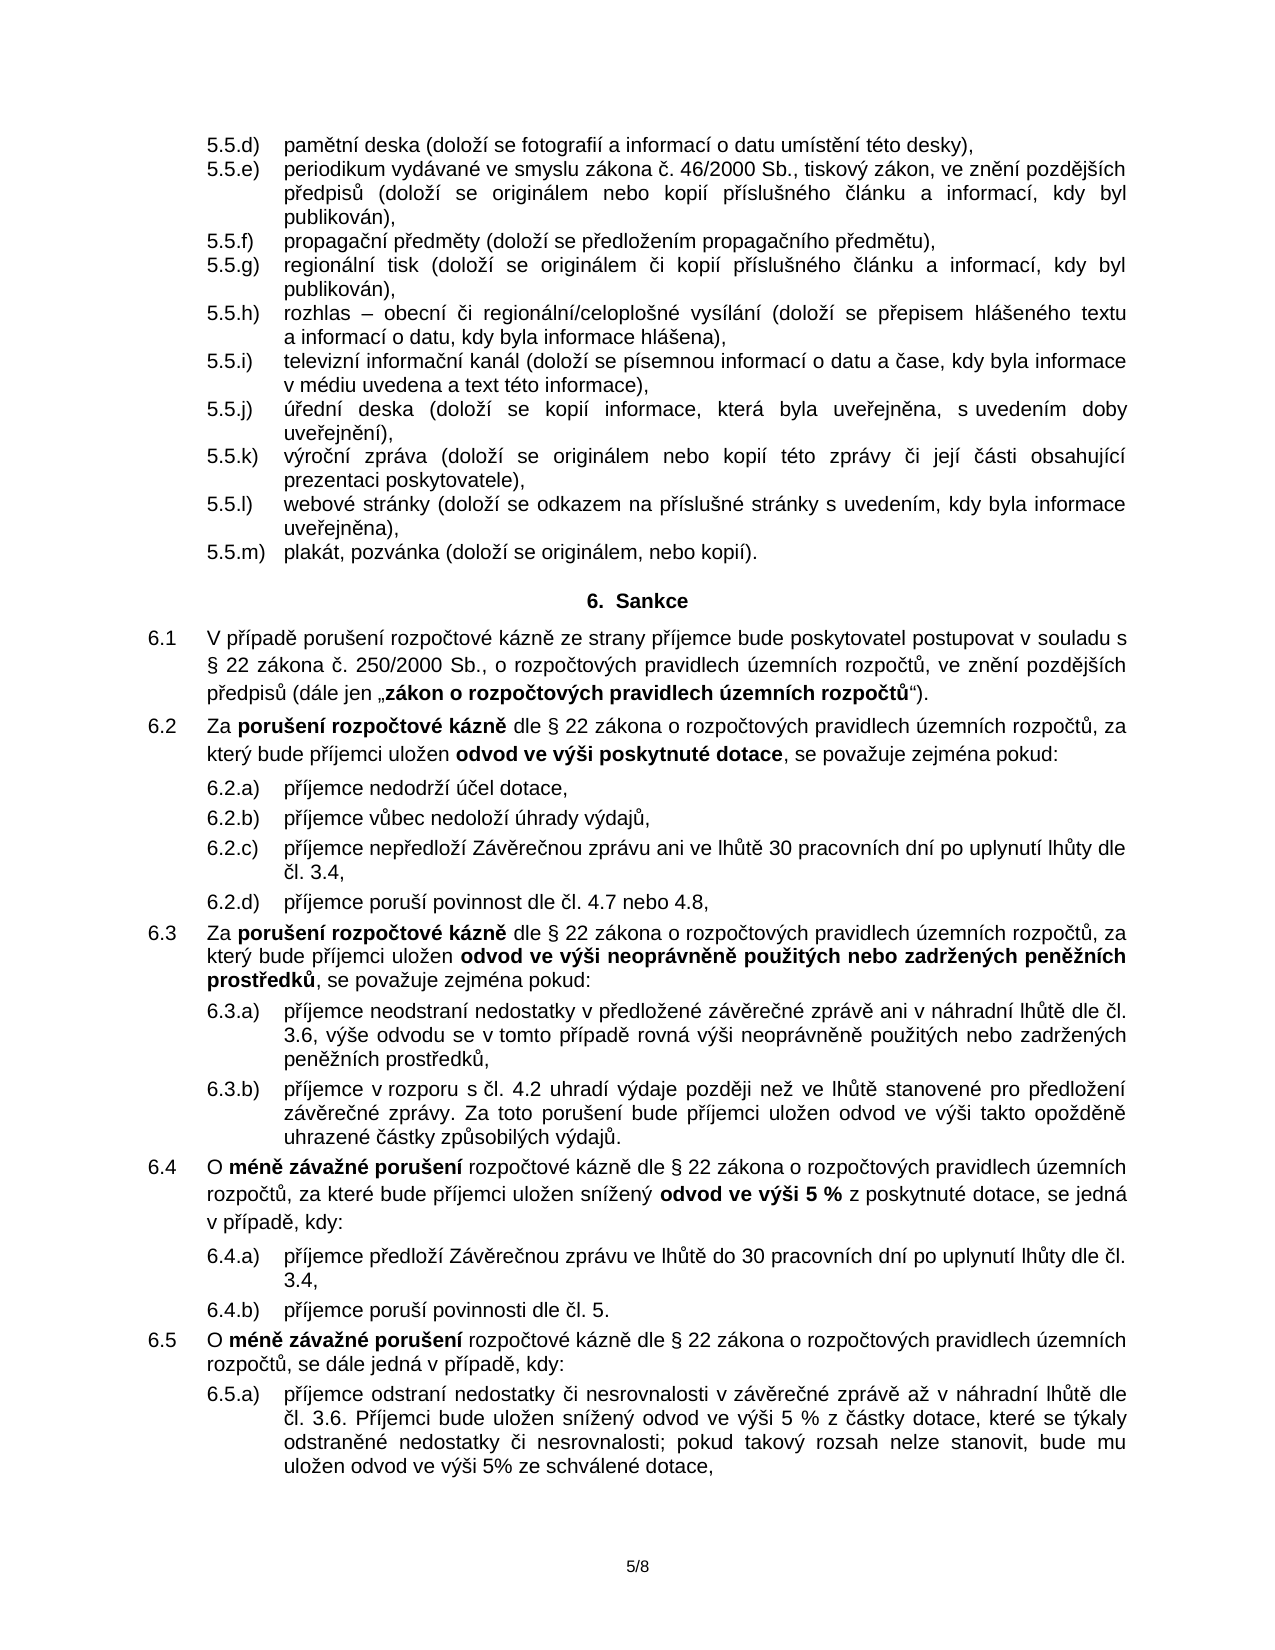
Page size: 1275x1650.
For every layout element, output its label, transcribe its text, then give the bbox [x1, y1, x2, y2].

text 6.4.b) příjemce poruší povinnosti dle čl. 5. [207, 1298, 1127, 1322]
text 5.5.e) periodikum vydávané ve smyslu zákona č. 46/2000 Sb., tiskový zákon, ve znění pozdějších předpisů (doloží se originálem nebo kopií příslušného článku a informací, kdy byl publikován), [207, 157, 1127, 229]
text 5.5.h) rozhlas – obecní či regionální/celoplošné vysílání (doloží se přepisem hlášeného textu a informací o datu, kdy byla informace hlášena), [207, 301, 1127, 348]
text 6.3.a) příjemce neodstraní nedostatky v předložené závěrečné zprávě ani v náhradní lhůtě dle čl. 3.6, výše odvodu se v tomto případě rovná výši neoprávněně použitých nebo zadržených peněžních prostředků, [207, 998, 1127, 1070]
text 5.5.k) výroční zpráva (doloží se originálem nebo kopií této zprávy či její části obsahující prezentaci poskytovatele), [207, 444, 1127, 492]
text 5.5.i) televizní informační kanál (doloží se písemnou informací o datu a čase, kdy byla informace v médiu uvedena a text této informace), [207, 348, 1127, 396]
text 6.1 V případě porušení rozpočtové kázně ze strany příjemce bude poskytovatel postupovat v souladu s § 22 zákona č. 250/2000 Sb., o rozpočtových pravidlech územních rozpočtů, ve znění pozdějších předpisů (dále jen „zákon o rozpočtových pravidlech územních rozpočtů“). [148, 626, 1127, 704]
text 5.5.d) pamětní deska (doloží se fotografií a informací o datu umístění této desky), [207, 133, 1127, 157]
text 6.2.d) příjemce poruší povinnost dle čl. 4.7 nebo 4.8, [207, 890, 1127, 914]
text 6.3.b) příjemce v rozporu s čl. 4.2 uhradí výdaje později než ve lhůtě stanovené pro předložení závěrečné zprávy. Za toto porušení bude příjemci uložen odvod ve výši takto opožděně uhrazené částky způsobilých výdajů. [207, 1077, 1127, 1148]
text 6.4.a) příjemce předloží Závěrečnou zprávu ve lhůtě do 30 pracovních dní po uplynutí lhůty dle čl. 3.4, [207, 1243, 1127, 1291]
text 5.5.j) úřední deska (doloží se kopií informace, která byla uveřejněna, s uvedením doby uveřejnění), [207, 396, 1127, 444]
text 6.2 Za porušení rozpočtové kázně dle § 22 zákona o rozpočtových pravidlech územních rozpočtů, za který bude příjemci uložen odvod ve výši poskytnuté dotace, se považuje zejména pokud: [148, 714, 1127, 766]
text 6.5 O méně závažné porušení rozpočtové kázně dle § 22 zákona o rozpočtových pravidlech územních rozpočtů, se dále jedná v případě, kdy: [148, 1328, 1127, 1376]
text 5.5.f) propagační předměty (doloží se předložením propagačního předmětu), [207, 229, 1127, 253]
text 6.2.b) příjemce vůbec nedoloží úhrady výdajů, [207, 806, 1127, 830]
text 5.5.g) regionální tisk (doloží se originálem či kopií příslušného článku a informací, kdy byl publikován), [207, 253, 1127, 301]
text 5.5.l) webové stránky (doloží se odkazem na příslušné stránky s uvedením, kdy byla informace uveřejněna), [207, 492, 1127, 540]
text 6. Sankce [148, 589, 1127, 613]
text 5.5.m) plakát, pozvánka (doloží se originálem, nebo kopií). [207, 540, 1127, 564]
text 6.4 O méně závažné porušení rozpočtové kázně dle § 22 zákona o rozpočtových pravidlech územních rozpočtů, za které bude příjemci uložen snížený odvod ve výši 5 % z poskytnuté dotace, se jedná v případě, kdy: [148, 1155, 1127, 1234]
text 6.2.a) příjemce nedodrží účel dotace, [207, 776, 1127, 799]
text 6.5.a) příjemce odstraní nedostatky či nesrovnalosti v závěrečné zprávě až v náhradní lhůtě dle čl. 3.6. Příjemci bude uložen snížený odvod ve výši 5 % z částky dotace, které se týkaly odstraněné nedostatky či nesrovnalosti; pokud takový rozsah nelze stanovit, bude mu uložen odvod ve výši 5% ze schválené dotace, [207, 1382, 1127, 1478]
text 6.2.c) příjemce nepředloží Závěrečnou zprávu ani ve lhůtě 30 pracovních dní po uplynutí lhůty dle čl. 3.4, [207, 836, 1127, 884]
text 6.3 Za porušení rozpočtové kázně dle § 22 zákona o rozpočtových pravidlech územních rozpočtů, za který bude příjemci uložen odvod ve výši neoprávněně použitých nebo zadržených peněžních prostředků, se považuje zejména pokud: [148, 920, 1127, 992]
